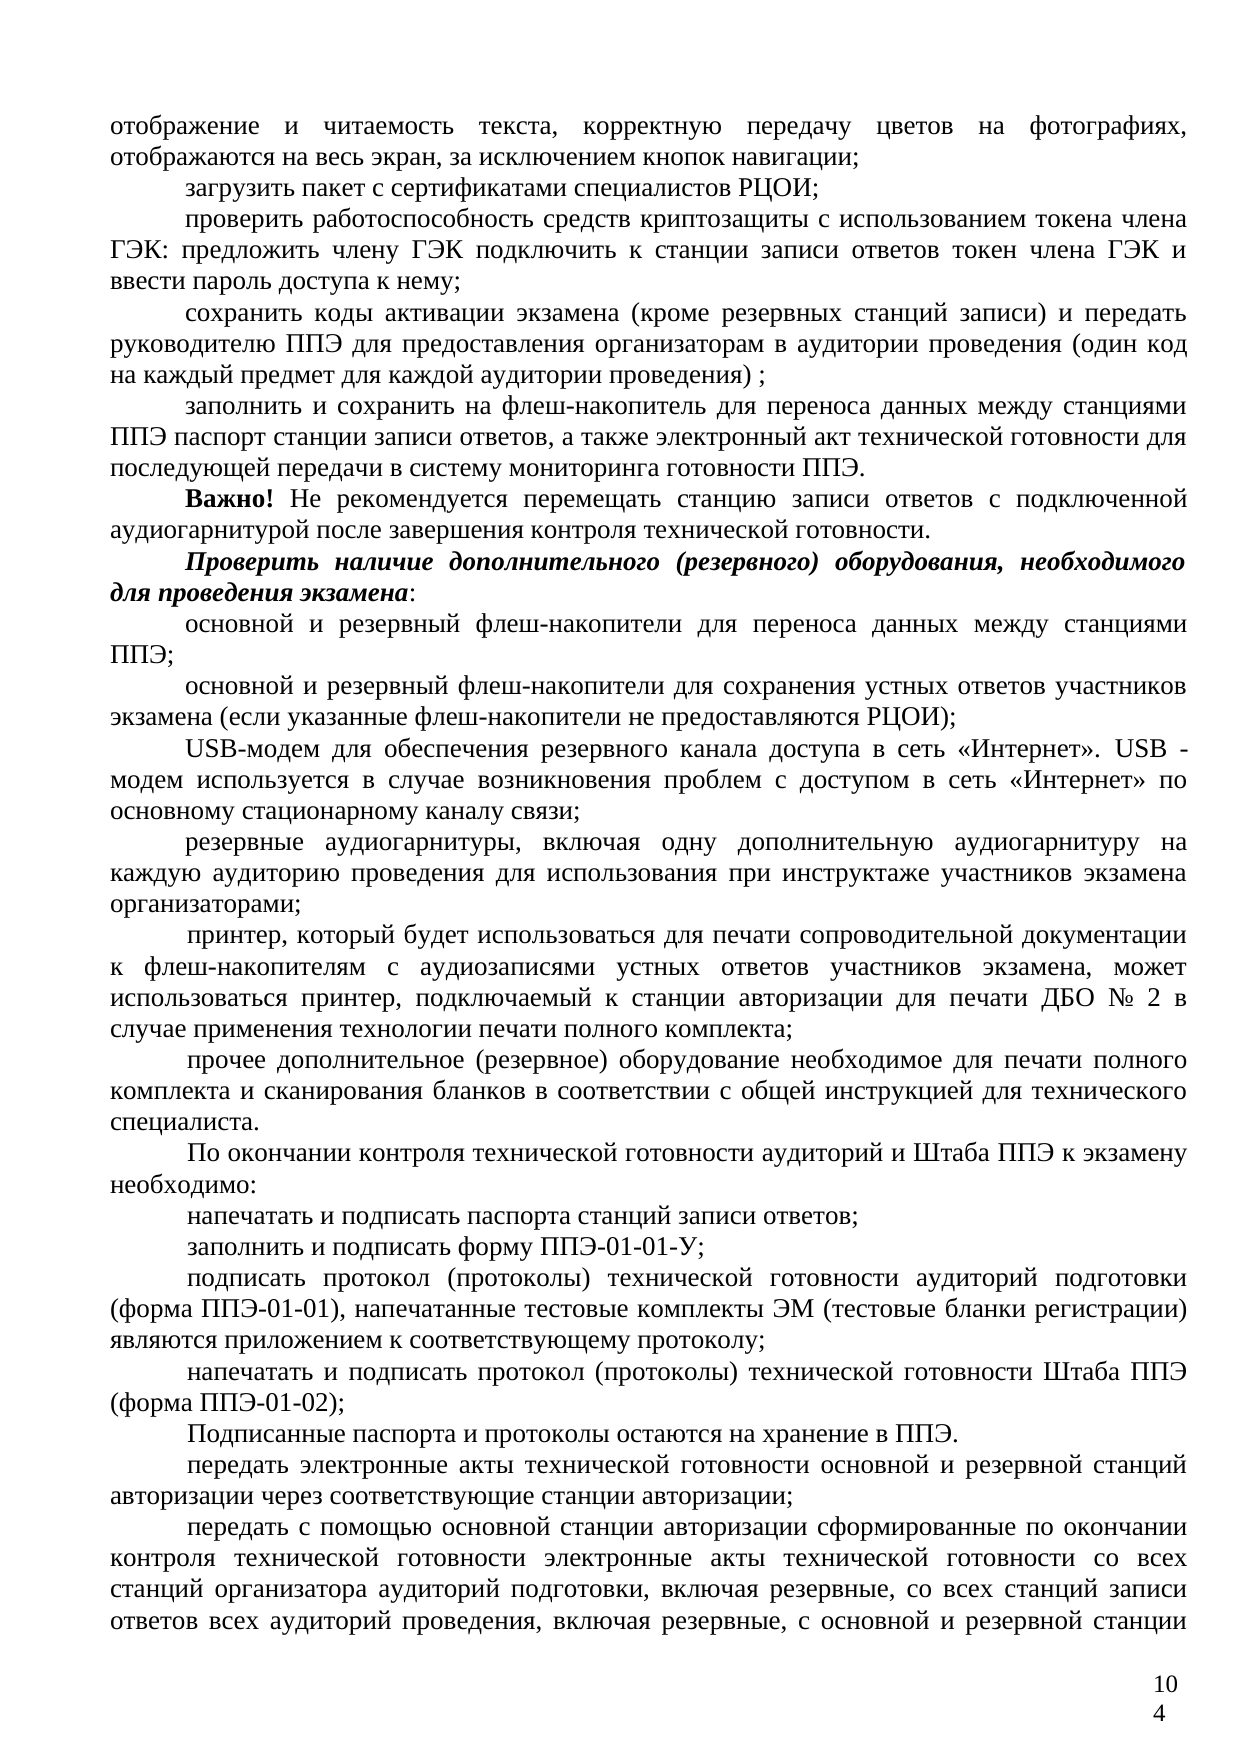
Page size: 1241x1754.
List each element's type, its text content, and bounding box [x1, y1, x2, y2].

text Подписанные паспорта и протоколы остаются на хранение в ППЭ. [110, 1417, 1188, 1448]
text прочее дополнительное (резервное) оборудование необходимое для печати полного комплекта и сканирования бланков в соответствии с общей инструкцией для технического специалиста. [110, 1043, 1188, 1137]
text основной и резервный флеш-накопители для переноса данных между станциями ППЭ; [110, 607, 1188, 669]
text Проверить наличие дополнительного (резервного) оборудования, необходимого для проведения экзамена: [110, 545, 1188, 607]
text принтер, который будет использоваться для печати сопроводительной документации к флеш-накопителям с аудиозаписями устных ответов участников экзамена, может использоваться принтер, подключаемый к станции авторизации для печати ДБО № 2 в случае применения технологии печати полного комплекта; [110, 918, 1188, 1043]
text USB-модем для обеспечения резервного канала доступа в сеть «Интернет». USB - модем используется в случае возникновения проблем с доступом в сеть «Интернет» по основному стационарному каналу связи; [110, 732, 1188, 825]
text напечатать и подписать протокол (протоколы) технической готовности Штаба ППЭ (форма ППЭ-01-02); [110, 1354, 1188, 1417]
text основной и резервный флеш-накопители для сохранения устных ответов участников экзамена (если указанные флеш-накопители не предоставляются РЦОИ); [110, 669, 1188, 732]
text По окончании контроля технической готовности аудиторий и Штаба ППЭ к экзамену необходимо: [110, 1137, 1188, 1199]
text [110, 1510, 1188, 1635]
text Важно! Не рекомендуется перемещать станцию записи ответов с подключенной аудиогарнитурой после завершения контроля технической готовности. [110, 482, 1188, 545]
text подписать протокол (протоколы) технической готовности аудиторий подготовки (форма ППЭ-01-01), напечатанные тестовые комплекты ЭМ (тестовые бланки регистрации) являются приложением к соответствующему протоколу; [110, 1261, 1188, 1354]
text загрузить пакет с сертификатами специалистов РЦОИ; [110, 171, 1188, 202]
text сохранить коды активации экзамена (кроме резервных станций записи) и передать руководителю ППЭ для предоставления организаторам в аудитории проведения (один код на каждый предмет для каждой аудитории проведения) ; [110, 296, 1188, 389]
text заполнить и сохранить на флеш-накопитель для переноса данных между станциями ППЭ паспорт станции записи ответов, а также электронный акт технической готовности для последующей передачи в систему мониторинга готовности ППЭ. [110, 389, 1188, 482]
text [110, 109, 1188, 171]
text проверить работоспособность средств криптозащиты с использованием токена члена ГЭК: предложить члену ГЭК подключить к станции записи ответов токен члена ГЭК и ввести пароль доступа к нему; [110, 202, 1188, 296]
text напечатать и подписать паспорта станций записи ответов; [110, 1199, 1188, 1230]
text заполнить и подписать форму ППЭ-01-01-У; [110, 1230, 1188, 1261]
text резервные аудиогарнитуры, включая одну дополнительную аудиогарнитуру на каждую аудиторию проведения для использования при инструктаже участников экзамена организаторами; [110, 825, 1188, 918]
text передать электронные акты технической готовности основной и резервной станций авторизации через соответствующие станции авторизации; [110, 1448, 1188, 1510]
